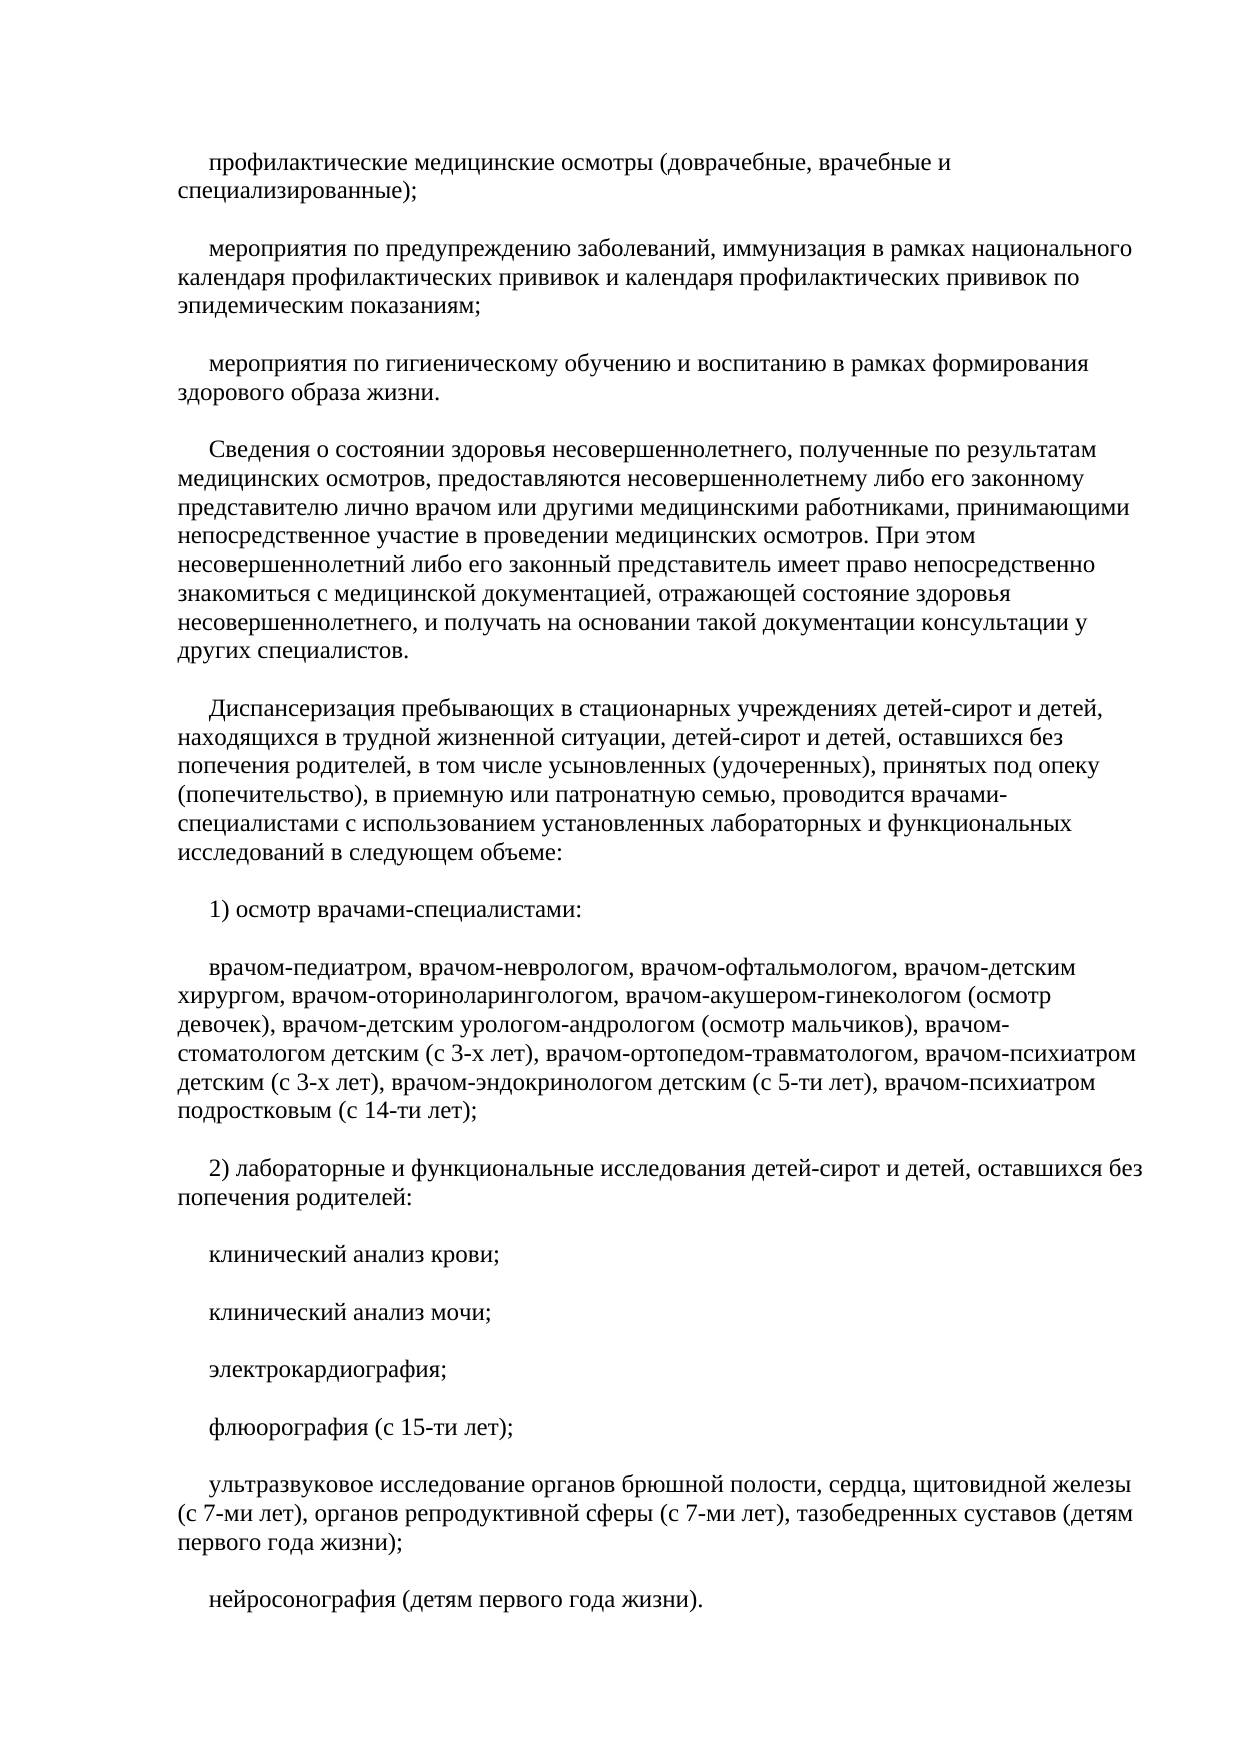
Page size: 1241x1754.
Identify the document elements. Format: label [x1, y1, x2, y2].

text [177, 118, 1152, 1613]
